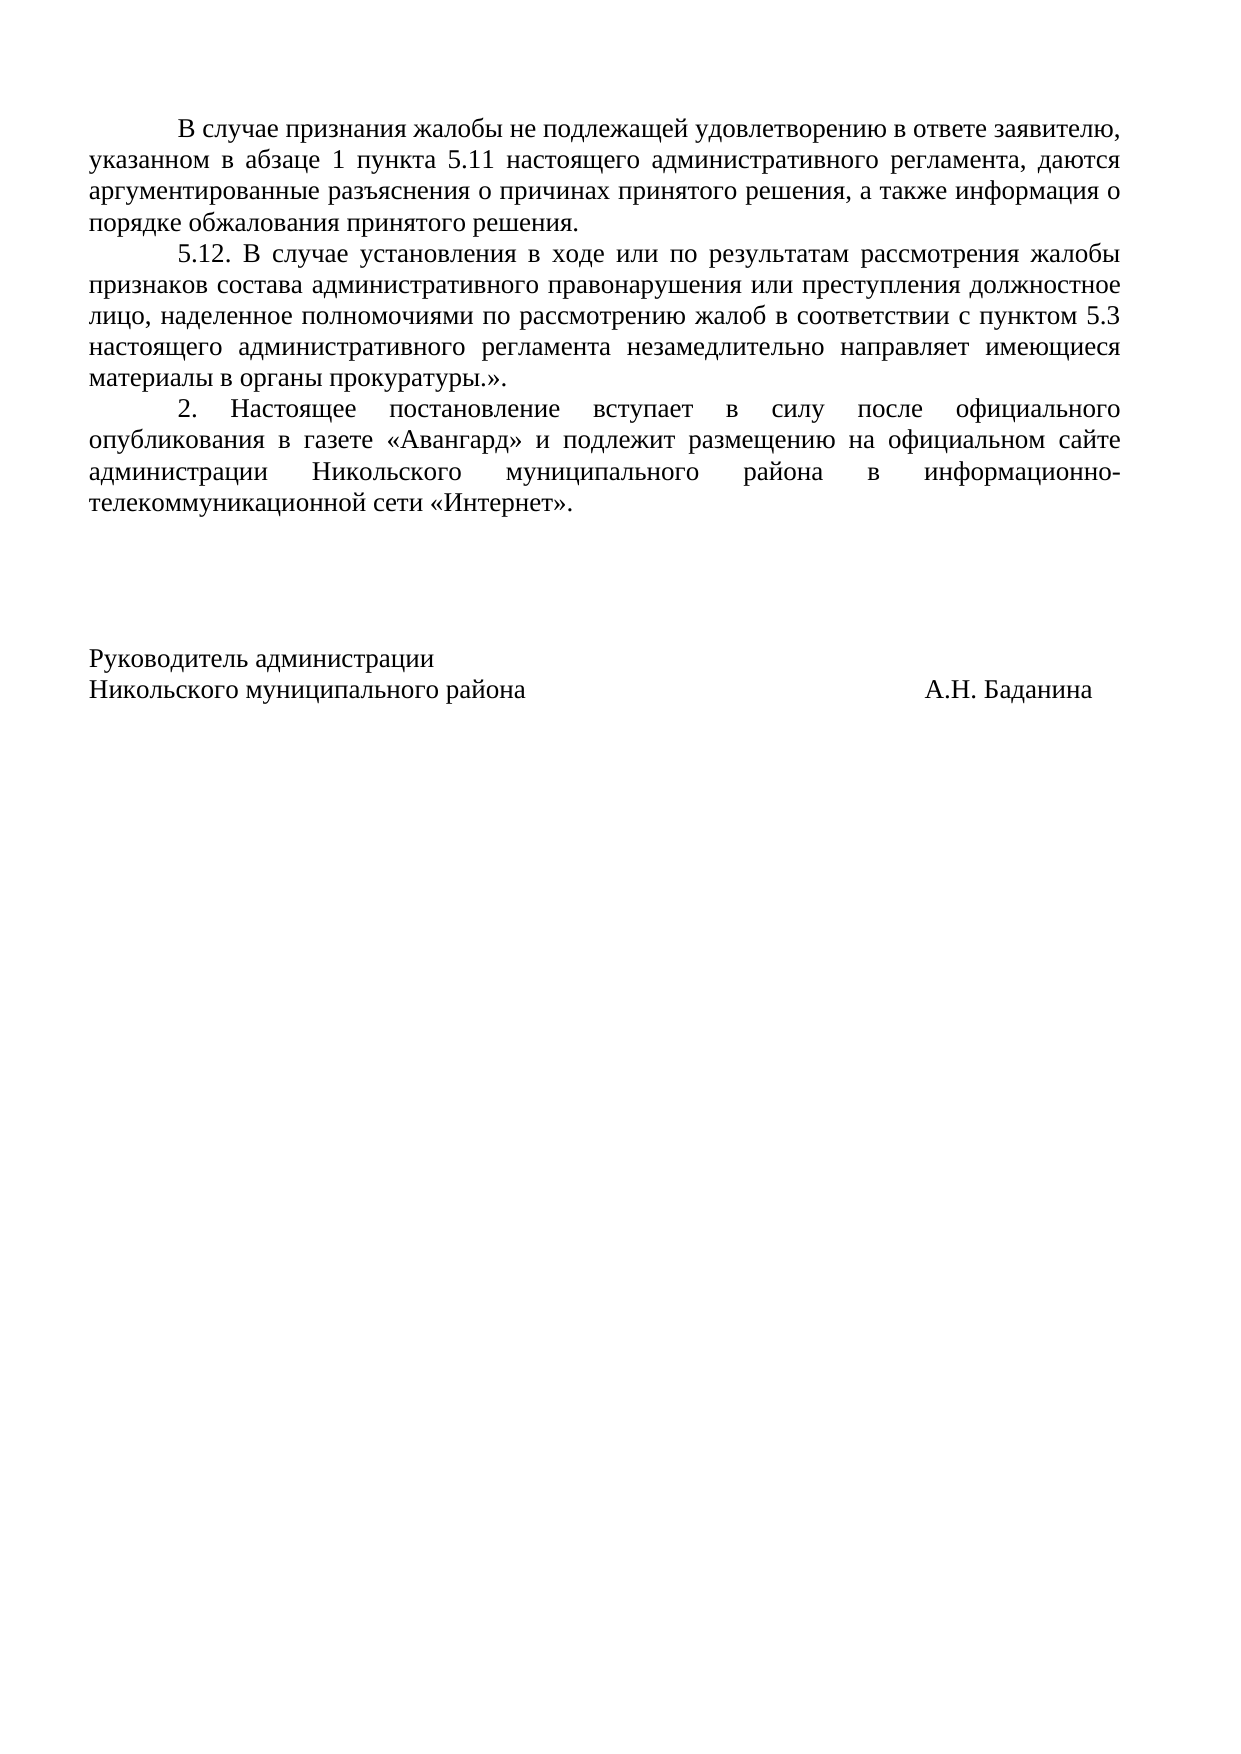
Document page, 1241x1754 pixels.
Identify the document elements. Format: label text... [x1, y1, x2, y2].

text Никольского муниципального района А.Н. Баданина [89, 673, 1122, 704]
text 5.12. В случае установления в ходе или по результатам рассмотрения жалобы признаков состава административного правонарушения или преступления должностное лицо, наделенное полномочиями по рассмотрению жалоб в соответствии с пунктом 5.3 настоящего административного регламента незамедлительно направляет имеющиеся материалы в органы прокуратуры.». [89, 237, 1122, 392]
text В случае признания жалобы не подлежащей удовлетворению в ответе заявителю, указанном в абзаце 1 пункта 5.11 настоящего административного регламента, даются аргументированные разъяснения о причинах принятого решения, а также информация о порядке обжалования принятого решения. [89, 112, 1122, 237]
text Руководитель администрации [89, 642, 1122, 673]
text 2. Настоящее постановление вступает в силу после официального опубликования в газете «Авангард» и подлежит размещению на официальном сайте администрации Никольского муниципального района в информационно-телекоммуникационной сети «Интернет». [89, 392, 1122, 517]
